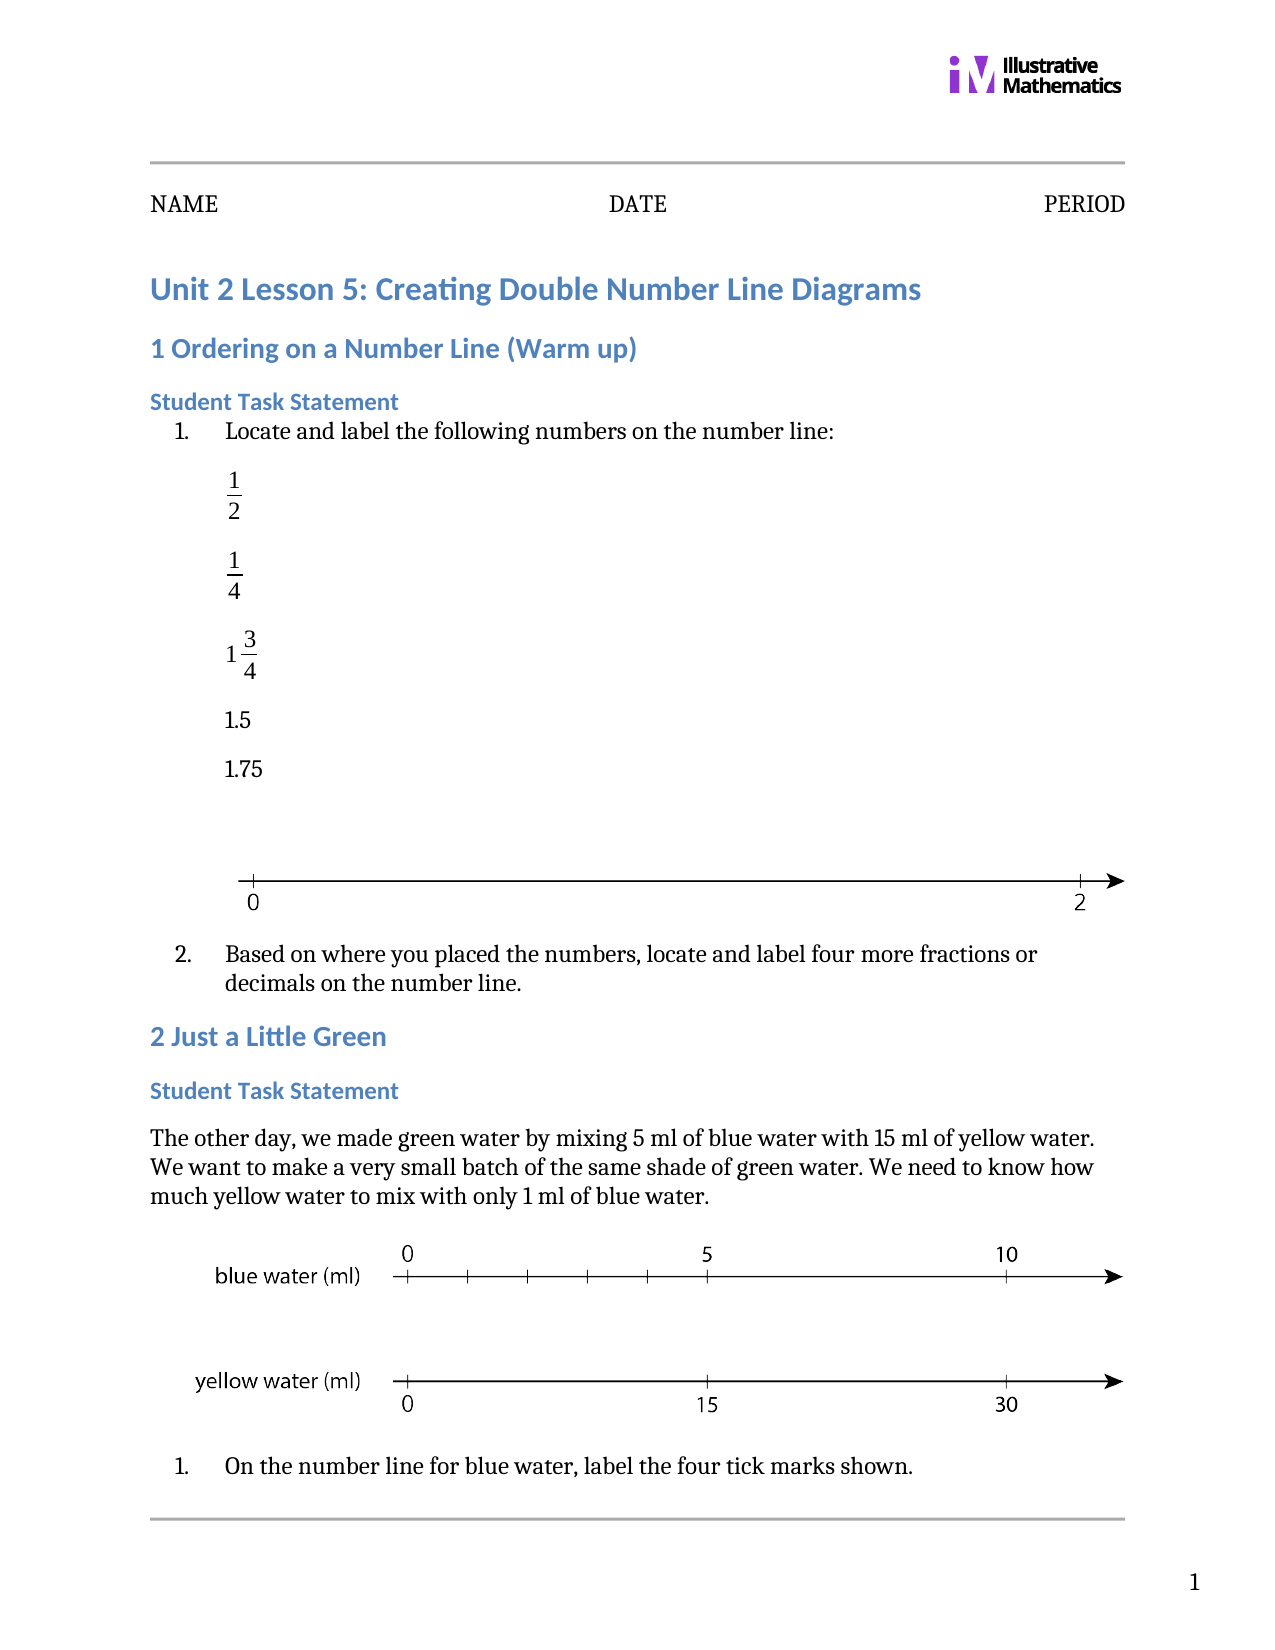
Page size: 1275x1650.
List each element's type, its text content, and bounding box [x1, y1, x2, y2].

list Based on where you placed the numbers, locate and label four more fractions or decimals on the number line. [175, 940, 1125, 998]
picture [193, 833, 1169, 937]
text The other day, we made green water by mixing 5 ml of blue water with 15 ml of yellow water. We want to make a very small batch of the same shade of green water. We need to know how much yellow water to mix with only 1 ml of blue water. [150, 1124, 1125, 1210]
subtitle Student Task Statement [150, 386, 1125, 417]
subtitle 1 Ordering on a Number Line (Warm up) [150, 330, 1125, 366]
subtitle Unit 2 Lesson 5: Creating Double Number Line Diagrams [150, 268, 1125, 309]
subtitle Student Task Statement [150, 1075, 1125, 1105]
list 1.5 [175, 706, 1125, 734]
subtitle 2 Just a Little Green [150, 1018, 1125, 1054]
list 1.75 [175, 755, 1125, 784]
picture [949, 55, 1121, 93]
list On the number line for blue water, label the four tick marks shown. [175, 1452, 1125, 1481]
list Locate and label the following numbers on the number line: [175, 417, 1125, 446]
picture [168, 1229, 1144, 1434]
